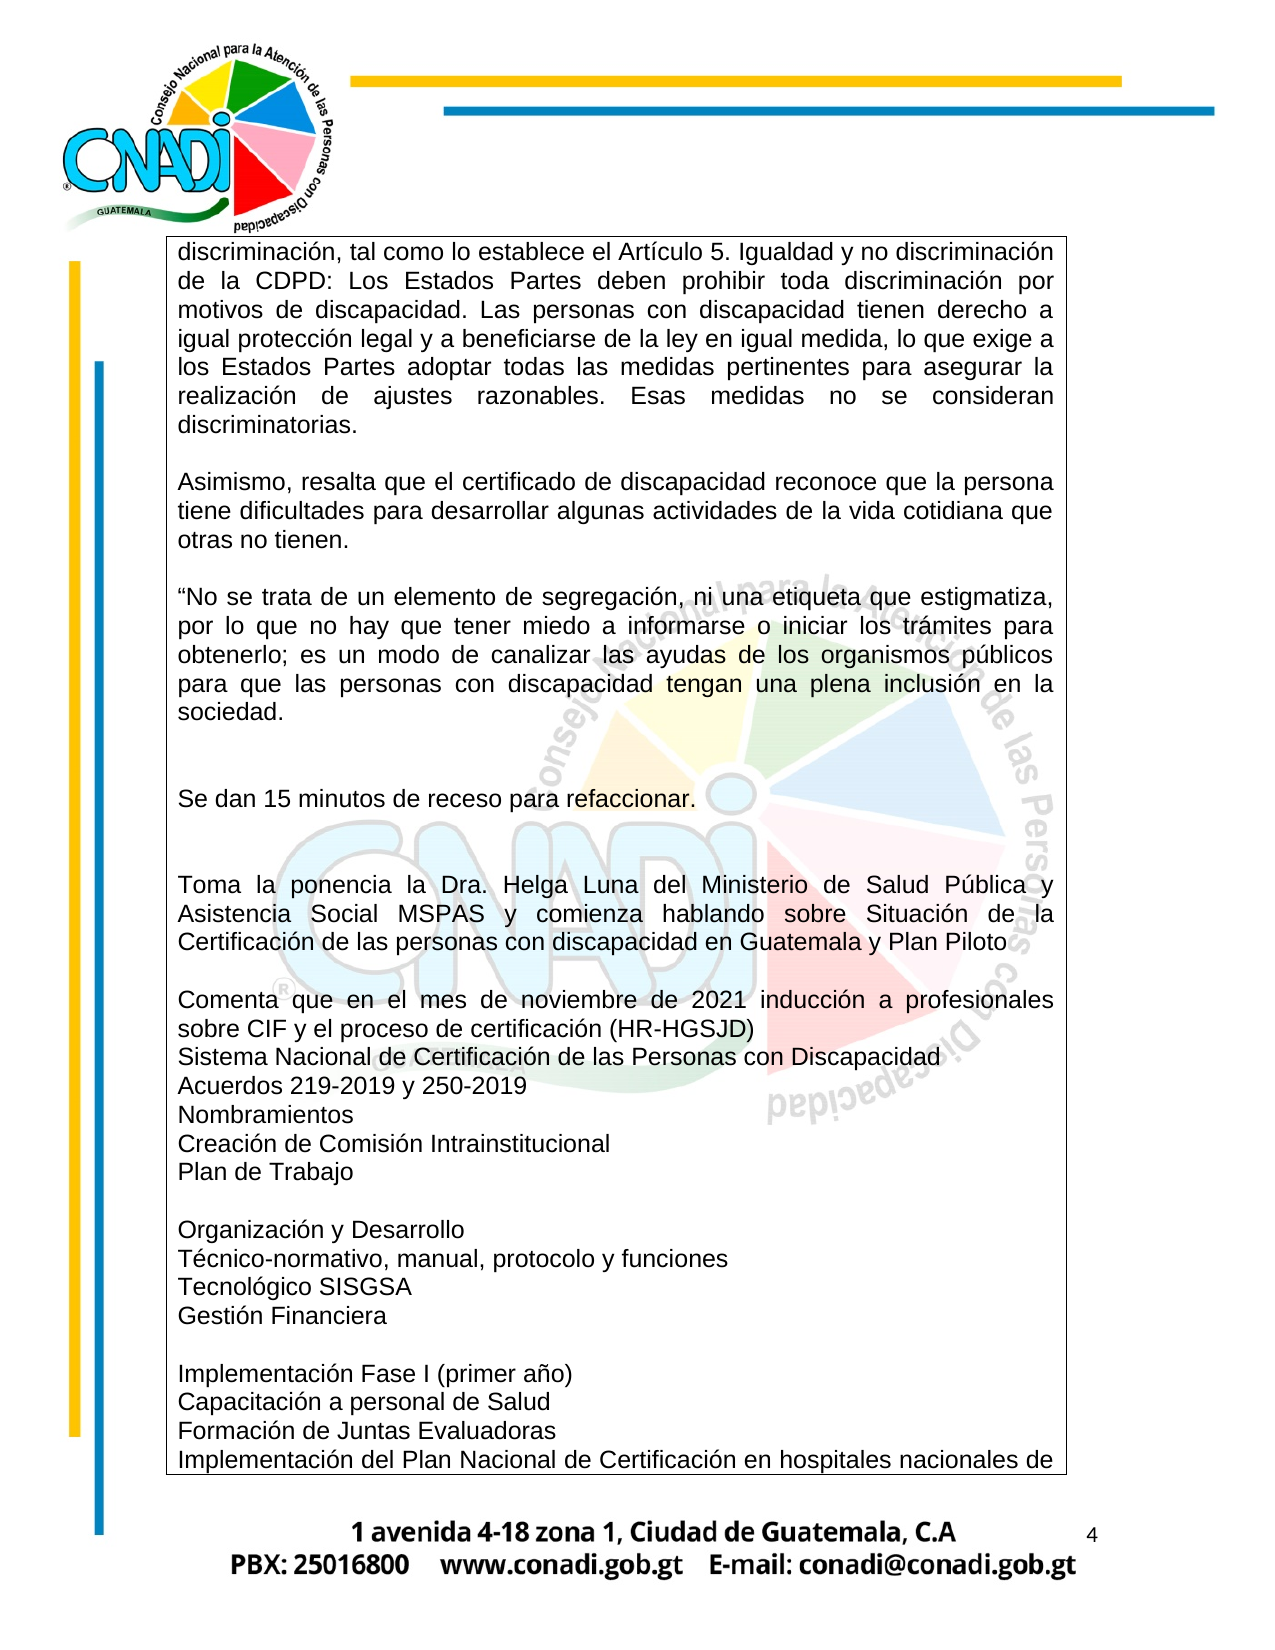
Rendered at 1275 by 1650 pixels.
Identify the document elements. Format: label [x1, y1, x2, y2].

picture [1, 0, 1275, 1650]
table_header [167, 237, 1066, 1473]
